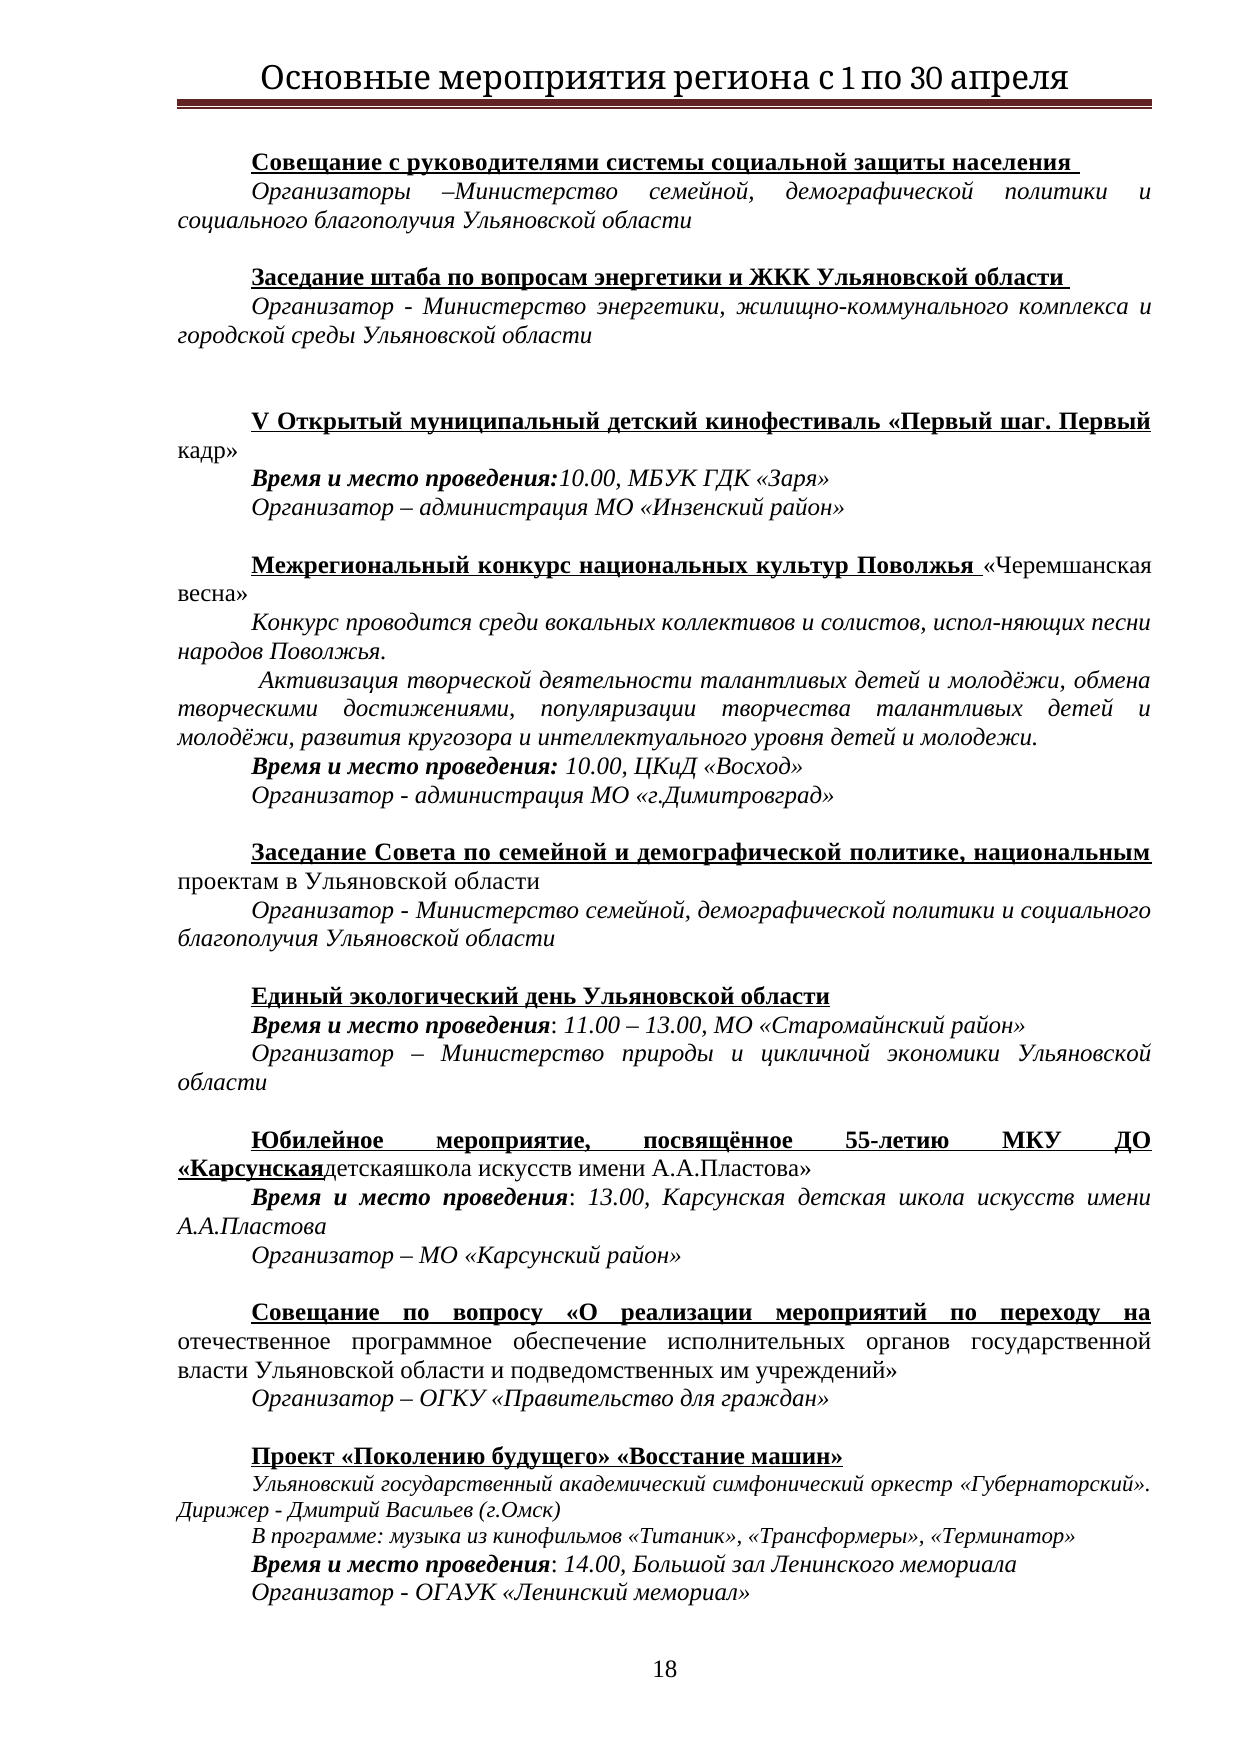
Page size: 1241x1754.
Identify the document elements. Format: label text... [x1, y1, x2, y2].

text Организатор - администрация МО «г.Димитровград» [177, 780, 1152, 808]
text Организаторы –Министерство семейной, демографической политики и социального благополучия Ульяновской области [177, 176, 1152, 233]
text Время и место проведения:10.00, МБУК ГДК «Заря» [177, 463, 1152, 492]
text Ульяновский государственный академический симфонический оркестр «Губернаторский». Дирижер - Дмитрий Васильев (г.Омск) [177, 1470, 1152, 1522]
text Время и место проведения: 13.00, Карсунская детская школа искусств имени А.А.Пластова [177, 1182, 1152, 1240]
text Организатор - ОГАУК «Ленинский мемориал» [177, 1577, 1152, 1606]
text Организатор – ОГКУ «Правительство для граждан» [177, 1383, 1152, 1412]
text Организатор – МО «Карсунский район» [177, 1240, 1152, 1268]
text Совещание по вопросу «О реализации мероприятий по переходу на отечественное программное обеспечение исполнительных органов государственной власти Ульяновской области и подведомственных им учреждений» [177, 1297, 1152, 1383]
text Организатор - Министерство энергетики, жилищно-коммунального комплекса и городской среды Ульяновской области [177, 291, 1152, 348]
text Время и место проведения: 14.00, Большой зал Ленинского мемориала [177, 1549, 1152, 1577]
text Активизация творческой деятельности талантливых детей и молодёжи, обмена творческими достижениями, популяризации творчества талантливых детей и молодёжи, развития кругозора и интеллектуального уровня детей и молодежи. [177, 665, 1152, 751]
text Межрегиональный конкурс национальных культур Поволжья «Черемшанская весна» [177, 550, 1152, 607]
text Совещание с руководителями системы социальной защиты населения [177, 147, 1152, 176]
text Организатор – администрация МО «Инзенский район» [177, 492, 1152, 521]
text Единый экологический день Ульяновской области [177, 981, 1152, 1010]
text Время и место проведения: 11.00 – 13.00, МО «Старомайнский район» [177, 1010, 1152, 1038]
text Конкурс проводится среди вокальных коллективов и солистов, испол-няющих песни народов Поволжья. [177, 607, 1152, 665]
text Заседание штаба по вопросам энергетики и ЖКК Ульяновской области [177, 262, 1152, 291]
text Время и место проведения: 10.00, ЦКиД «Восход» [177, 751, 1152, 780]
text V Открытый муниципальный детский кинофестиваль «Первый шаг. Первый кадр» [177, 406, 1152, 463]
text Организатор – Министерство природы и цикличной экономики Ульяновской области [177, 1038, 1152, 1096]
text В программе: музыка из кинофильмов «Титаник», «Трансформеры», «Терминатор» [177, 1522, 1152, 1549]
text Заседание Совета по семейной и демографической политике, национальным проектам в Ульяновской области [177, 837, 1152, 895]
text Проект «Поколению будущего» «Восстание машин» [177, 1441, 1152, 1470]
text Юбилейное мероприятие, посвящённое 55-летию МКУ ДО «Карсунскаядетскаяшкола искусств имени А.А.Пластова» [177, 1125, 1152, 1182]
text Организатор - Министерство семейной, демографической политики и социального благополучия Ульяновской области [177, 895, 1152, 952]
